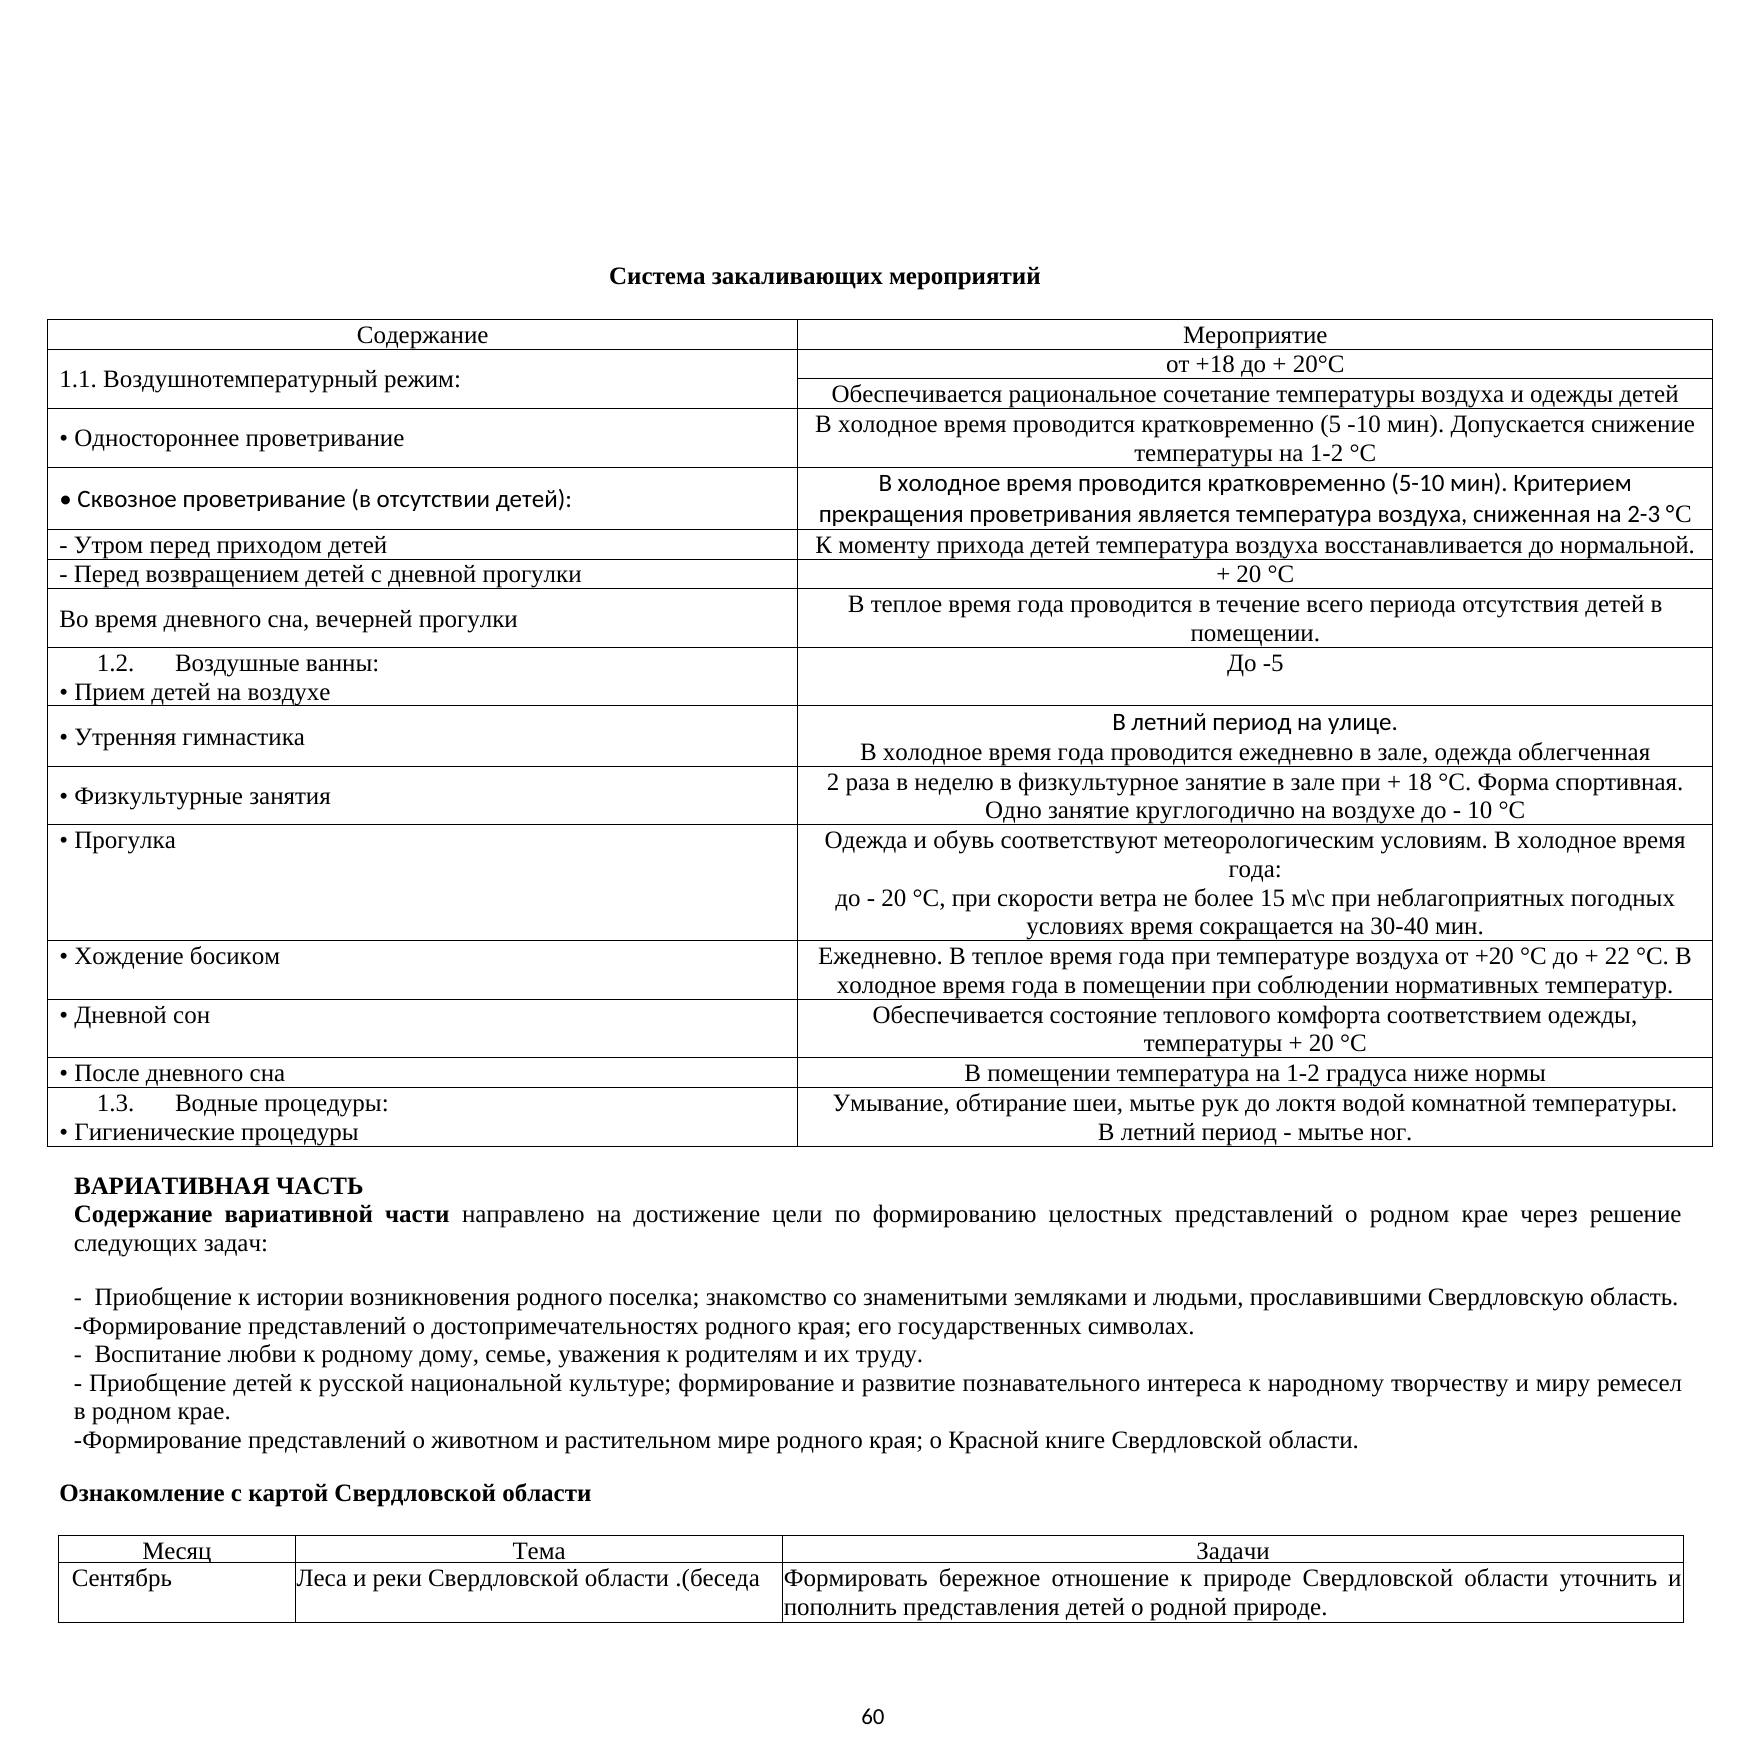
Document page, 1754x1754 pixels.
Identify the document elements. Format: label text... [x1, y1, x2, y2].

table_cell • Сквозное проветривание (в отсутствии детей): [48, 468, 797, 529]
table_cell Водные процедуры: • Гигиенические процедуры [48, 1088, 797, 1146]
list Приобщение к истории возникновения родного поселка; знакомство со знаменитыми земляками и людьми, прославившими Свердловскую область. [74, 1282, 1683, 1311]
table_cell Ежедневно. В теплое время года при температуре воздуха от +20 °С до + 22 °С. В холодное время года в помещении при соблюдении нормативных температур. [798, 941, 1712, 999]
table_cell • Одностороннее проветривание [48, 409, 797, 467]
table_cell • Дневной сон [48, 1000, 797, 1057]
text Система закаливающих мероприятий [609, 232, 1686, 290]
table_cell 2 раза в неделю в физкультурное занятие в зале при + 18 °С. Форма спортивная. Одно занятие круглогодично на воздухе до - 10 °С [798, 767, 1712, 824]
table_cell + 20 °С [798, 560, 1712, 588]
table_cell Леса и реки Свердловской области .(беседа [296, 1563, 782, 1622]
table_cell В теплое время года проводится в течение всего периода отсутствия детей в помещении. [798, 589, 1712, 647]
table_cell До -5 [798, 648, 1712, 705]
table_cell В летний период на улице. В холодное время года проводится ежедневно в зале, одежда облегченная [798, 706, 1712, 766]
table_cell Воздушные ванны: • Прием детей на воздухе [48, 648, 797, 705]
table_cell • Хождение босиком [48, 941, 797, 999]
table_cell • После дневного сна [48, 1058, 797, 1087]
table_cell В холодное время проводится кратковременно (5-10 мин). Критерием прекращения проветривания является температура воздуха, сниженная на 2-3 °С [798, 468, 1712, 529]
table_cell 1.1. Воздушнотемпературный режим: [48, 350, 797, 408]
table_cell В помещении температура на 1-2 градуса ниже нормы [798, 1058, 1712, 1087]
table_cell от +18 до + 20°С [798, 350, 1712, 378]
table_cell • Физкультурные занятия [48, 767, 797, 824]
table_header Задачи [783, 1536, 1683, 1562]
text ВАРИАТИВНАЯ ЧАСТЬ [74, 1175, 1686, 1199]
text Содержание вариативной части направлено на достижение цели по формированию целостных представлений о родном крае через решение следующих задач: [74, 1199, 1683, 1257]
table_cell В холодное время проводится кратковременно (5 -10 мин). Допускается снижение температуры на 1-2 °С [798, 409, 1712, 467]
list Воспитание любви к родному дому, семье, уважения к родителям и их труду. [74, 1340, 1686, 1368]
table_header Мероприятие [798, 320, 1712, 348]
table_cell Умывание, обтирание шеи, мытье рук до локтя водой комнатной температуры. В летний период - мытье ног. [798, 1088, 1712, 1146]
table_cell Во время дневного сна, вечерней прогулки [48, 589, 797, 647]
table_cell • Прогулка [48, 825, 797, 940]
text Ознакомление с картой Свердловской области [59, 1483, 1686, 1507]
table_cell Одежда и обувь соответствуют метеорологическим условиям. В холодное время года: до - 20 °С, при скорости ветра не более 15 м\с при неблагоприятных погодных условиях время сокращается на 30-40 мин. [798, 825, 1712, 940]
table_cell - Утром перед приходом детей [48, 530, 797, 558]
table_cell Формировать бережное отношение к природе Свердловской области уточнить и пополнить представления детей о родной природе. [783, 1563, 1683, 1622]
table_cell - Перед возвращением детей с дневной прогулки [48, 560, 797, 588]
text -Формирование представлений о животном и растительном мире родного края; о Красной книге Свердловской области. [74, 1425, 1686, 1454]
table_header Содержание [48, 320, 797, 348]
table_cell • Утренняя гимнастика [48, 706, 797, 766]
table_header Тема [296, 1536, 782, 1562]
text - Приобщение детей к русской национальной культуре; формирование и развитие познавательного интереса к народному творчеству и миру ремесел в родном крае. [74, 1368, 1683, 1425]
table_header Месяц [59, 1536, 295, 1562]
table_cell Сентябрь [59, 1563, 295, 1622]
text -Формирование представлений о достопримечательностях родного края; его государственных символах. [74, 1311, 1686, 1340]
table_cell Обеспечивается состояние теплового комфорта соответствием одежды, температуры + 20 °С [798, 1000, 1712, 1057]
table_cell К моменту прихода детей температура воздуха восстанавливается до нормальной. [798, 530, 1712, 558]
table_cell Обеспечивается рациональное сочетание температуры воздуха и одежды детей [798, 379, 1712, 408]
